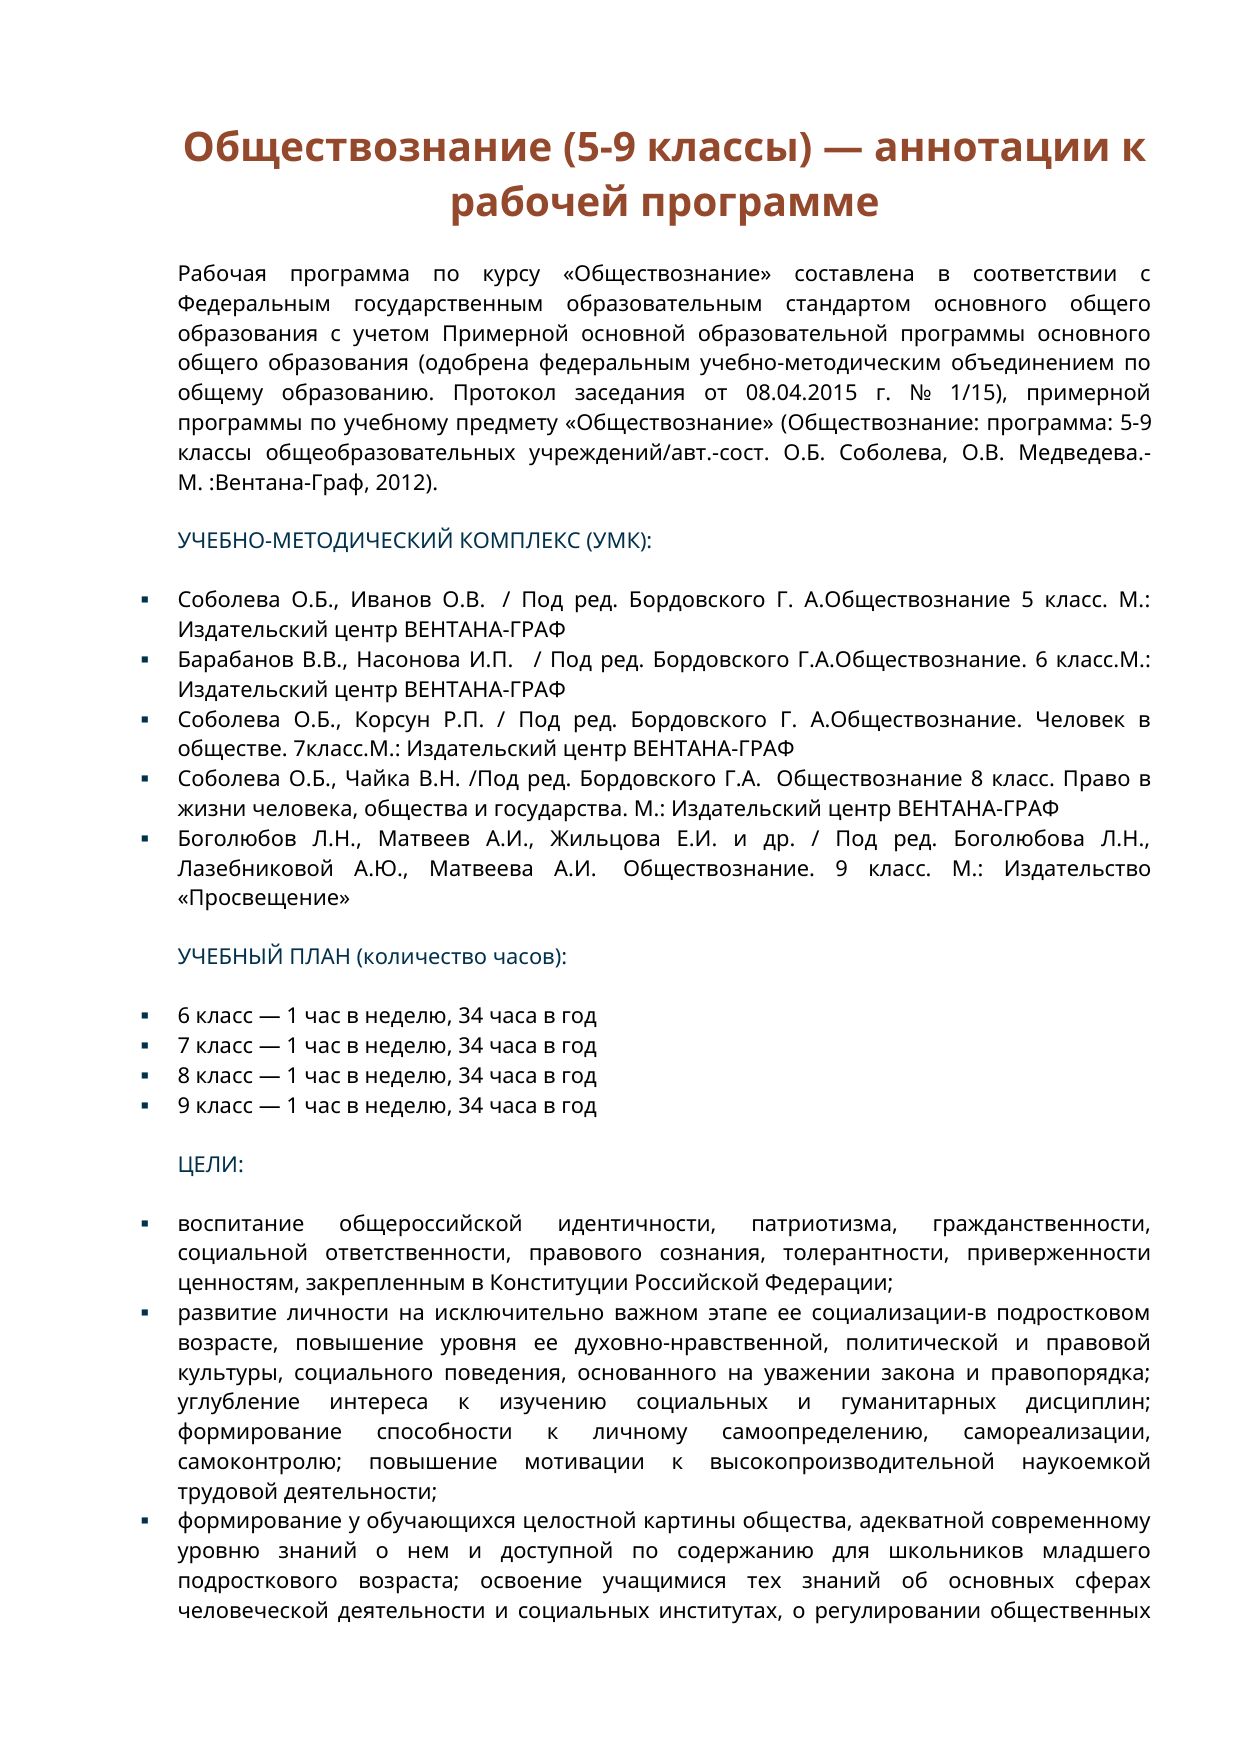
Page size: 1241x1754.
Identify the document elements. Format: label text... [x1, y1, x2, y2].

text УЧЕБНО-МЕТОДИЧЕСКИЙ КОМПЛЕКС (УМК): [177, 525, 1152, 555]
list 6 класс — 1 час в неделю, 34 часа в год [140, 1000, 1152, 1030]
list Соболева О.Б., Корсун Р.П. / Под ред. Бордовского Г. А.Обществознание. Человек в обществе. 7класс.М.: Издательский центр ВЕНТАНА-ГРАФ [140, 703, 1152, 763]
text Обществознание (5-9 классы) — аннотации к рабочей программе [177, 118, 1152, 229]
text ЦЕЛИ: [177, 1148, 1152, 1178]
list воспитание общероссийской идентичности, патриотизма, гражданственности, социальной ответственности, правового сознания, толерантности, приверженности ценностям, закрепленным в Конституции Российской Федерации; [140, 1207, 1152, 1297]
list развитие личности на исключительно важном этапе ее социализации-в подростковом возрасте, повышение уровня ее духовно-нравственной, политической и правовой культуры, социального поведения, основанного на уважении закона и правопорядка; углубление интереса к изучению социальных и гуманитарных дисциплин; формирование способности к личному самоопределению, самореализации, самоконтролю; повышение мотивации к высокопроизводительной наукоемкой трудовой деятельности; [140, 1297, 1152, 1505]
list 9 класс — 1 час в неделю, 34 часа в год [140, 1089, 1152, 1119]
list 7 класс — 1 час в неделю, 34 часа в год [140, 1030, 1152, 1060]
list Боголюбов Л.Н., Матвеев А.И., Жильцова Е.И. и др. / Под ред. Боголюбова Л.Н., Лазебниковой А.Ю., Матвеева А.И. Обществознание. 9 класс. М.: Издательство «Просвещение» [140, 823, 1152, 912]
list 8 класс — 1 час в неделю, 34 часа в год [140, 1060, 1152, 1089]
text УЧЕБНЫЙ ПЛАН (количество часов): [177, 941, 1152, 971]
list Соболева О.Б., Чайка В.Н. /Под ред. Бордовского Г.А. Обществознание 8 класс. Право в жизни человека, общества и государства. М.: Издательский центр ВЕНТАНА-ГРАФ [140, 763, 1152, 823]
text Рабочая программа по курсу «Обществознание» составлена в соответствии с Федеральным государственным образовательным стандартом основного общего образования с учетом Примерной основной образовательной программы основного общего образования (одобрена федеральным учебно-методическим объединением по общему образованию. Протокол заседания от 08.04.2015 г. № 1/15), примерной программы по учебному предмету «Обществознание» (Обществознание: программа: 5-9 классы общеобразовательных учреждений/авт.-сост. О.Б. Соболева, О.В. Медведева.- М. :Вентана-Граф, 2012). [177, 258, 1152, 496]
list Барабанов В.В., Насонова И.П. / Под ред. Бордовского Г.А.Обществознание. 6 класс.М.: Издательский центр ВЕНТАНА-ГРАФ [140, 644, 1152, 703]
list Соболева О.Б., Иванов О.В. / Под ред. Бордовского Г. А.Обществознание 5 класс. М.: Издательский центр ВЕНТАНА-ГРАФ [140, 584, 1152, 644]
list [140, 1505, 1152, 1624]
